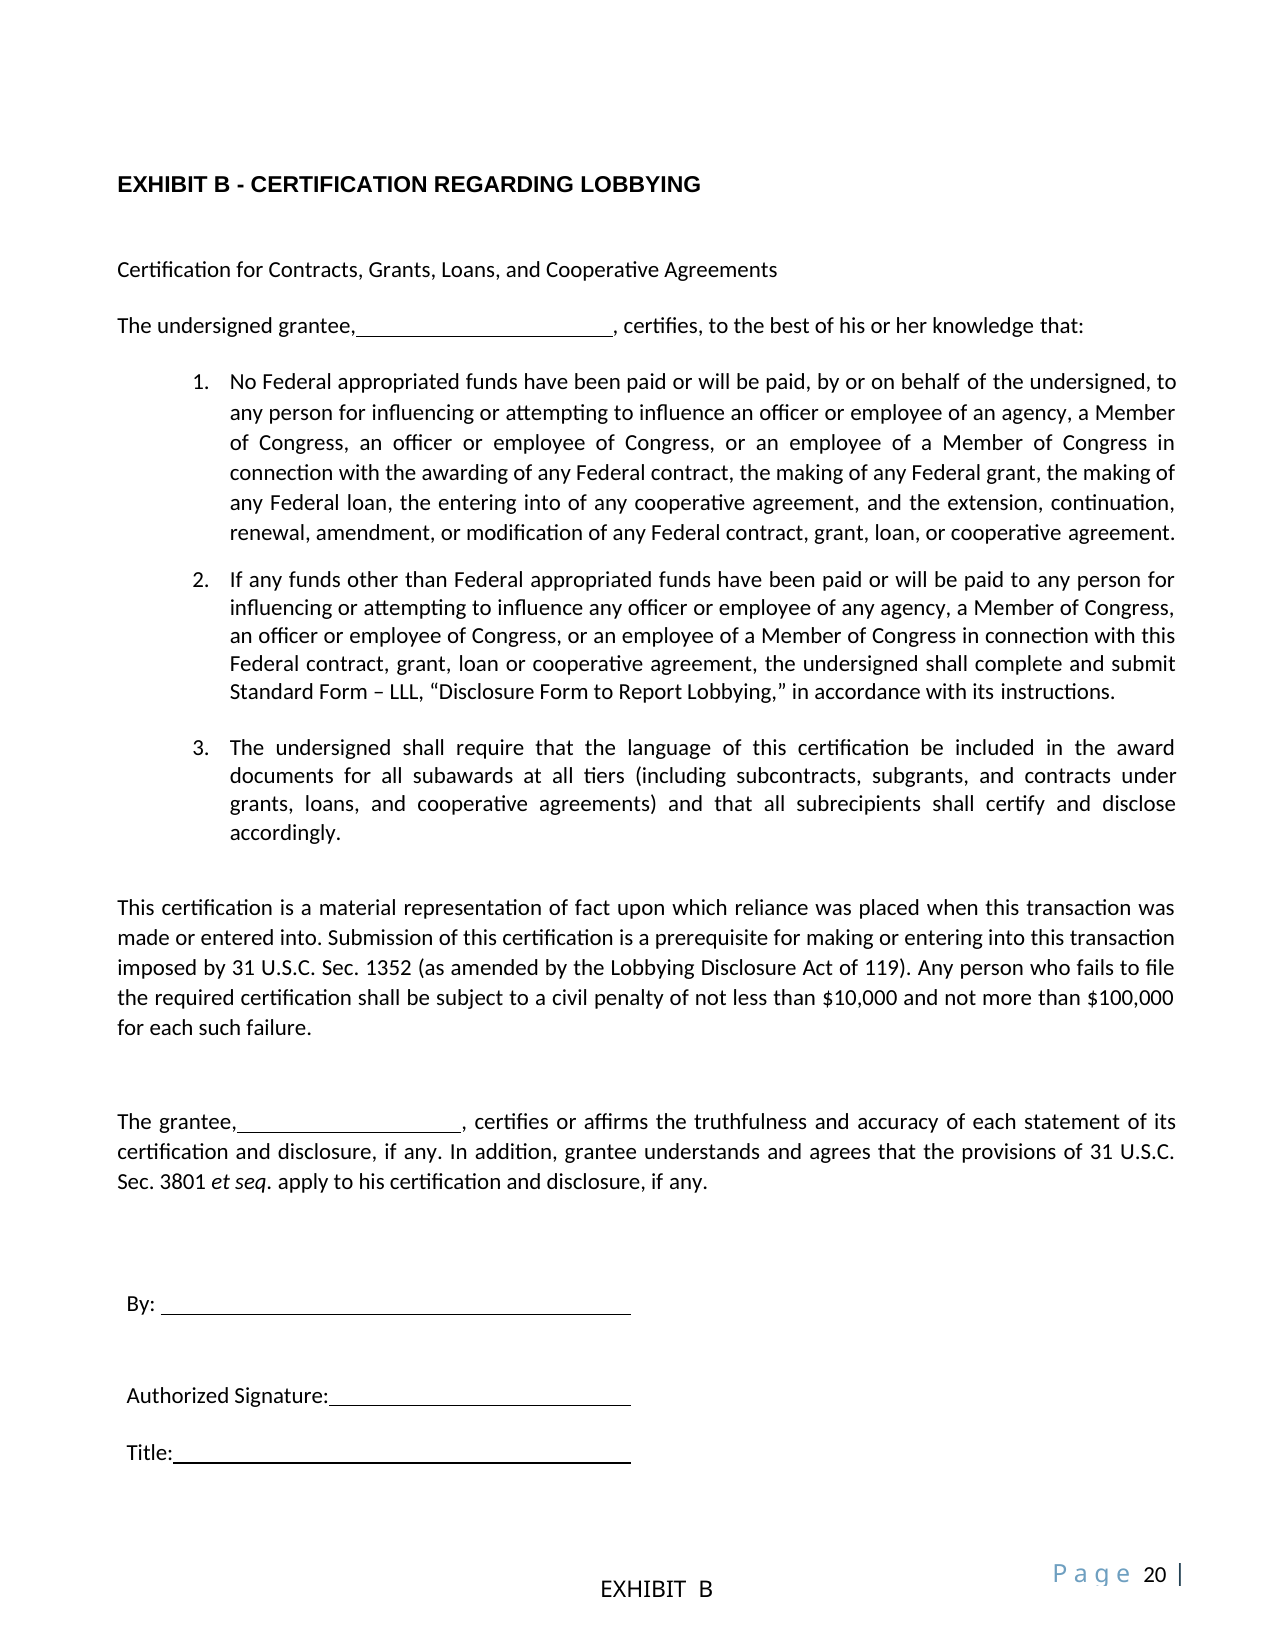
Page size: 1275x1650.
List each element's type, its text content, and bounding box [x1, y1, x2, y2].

text Certification for Contracts, Grants, Loans, and Cooperative Agreements [117, 255, 1229, 283]
text Authorized Signature: [126, 1381, 1229, 1409]
list If any funds other than Federal appropriated funds have been paid or will be paid to any person for influencing or attempting to influence any officer or employee of any agency, a Member of Congress, an officer or employee of Congress, or an employee of a Member of Congress in connection with this Federal contract, grant, loan or cooperative agreement, the undersigned shall complete and submit Standard Form – LLL, “Disclosure Form to Report Lobbying,” in accordance with its instructions. [192, 565, 1177, 706]
list No Federal appropriated funds have been paid or will be paid, by or on behalf of the undersigned, to any person for influencing or attempting to influence an officer or employee of an agency, a Member of Congress, an officer or employee of Congress, or an employee of a Member of Congress in connection with the awarding of any Federal contract, the making of any Federal grant, the making of any Federal loan, the entering into of any cooperative agreement, and the extension, continuation, renewal, amendment, or modification of any Federal contract, grant, loan, or cooperative agreement. [192, 367, 1177, 546]
text By: [126, 1289, 1229, 1318]
list The undersigned shall require that the language of this certification be included in the award documents for all subawards at all tiers (including subcontracts, subgrants, and contracts under grants, loans, and cooperative agreements) and that all subrecipients shall certify and disclose accordingly. [192, 733, 1177, 846]
text This certification is a material representation of fact upon which reliance was placed when this transaction was made or entered into. Submission of this certification is a prerequisite for making or entering into this transaction imposed by 31 U.S.C. Sec. 1352 (as amended by the Lobbying Disclosure Act of 119). Any person who fails to file the required certification shall be subject to a civil penalty of not less than $10,000 and not more than $100,000 for each such failure. [117, 893, 1177, 1041]
text Title: [126, 1438, 1229, 1466]
text The grantee, , certifies or affirms the truthfulness and accuracy of each statement of its certification and disclosure, if any. In addition, grantee understands and agrees that the provisions of 31 U.S.C. Sec. 3801 et seq. apply to his certification and disclosure, if any. [117, 1107, 1177, 1195]
subtitle EXHIBIT B - CERTIFICATION REGARDING LOBBYING [117, 171, 1229, 197]
text The undersigned grantee, , certifies, to the best of his or her knowledge that: [117, 311, 1229, 339]
